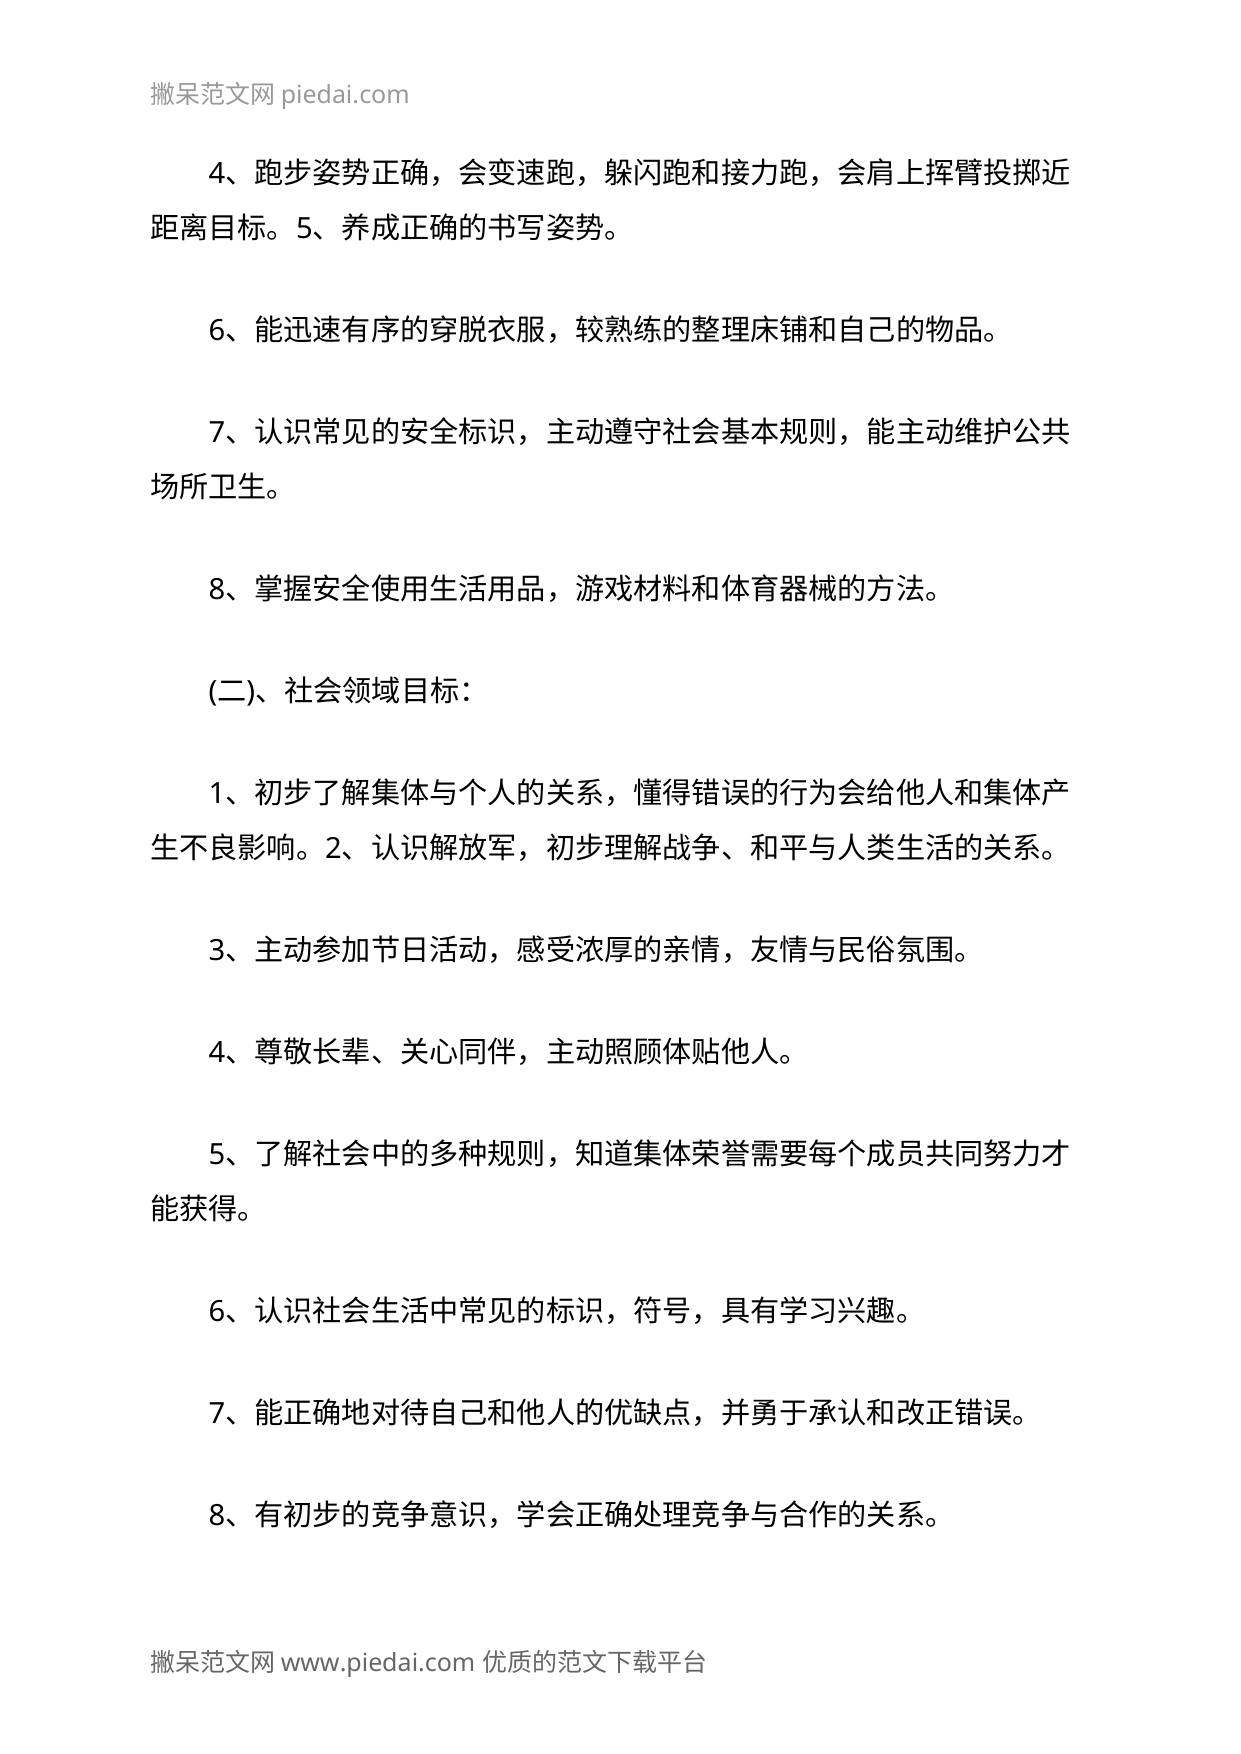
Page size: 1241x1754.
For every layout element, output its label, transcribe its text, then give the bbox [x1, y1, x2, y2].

text 1、初步了解集体与个人的关系，懂得错误的行为会给他人和集体产生不良影响。2、认识解放军，初步理解战争、和平与人类生活的关系。 [150, 770, 1090, 867]
text 5、了解社会中的多种规则，知道集体荣誉需要每个成员共同努力才能获得。 [150, 1131, 1090, 1228]
text 4、跑步姿势正确，会变速跑，躲闪跑和接力跑，会肩上挥臂投掷近距离目标。5、养成正确的书写姿势。 [150, 150, 1090, 247]
text 7、认识常见的安全标识，主动遵守社会基本规则，能主动维护公共场所卫生。 [150, 409, 1090, 506]
text (二)、社会领域目标： [150, 668, 1090, 710]
text 6、能迅速有序的穿脱衣服，较熟练的整理床铺和自己的物品。 [150, 307, 1090, 349]
text 4、尊敬长辈、关心同伴，主动照顾体贴他人。 [150, 1029, 1090, 1071]
text 3、主动参加节日活动，感受浓厚的亲情，友情与民俗氛围。 [150, 927, 1090, 969]
text 7、能正确地对待自己和他人的优缺点，并勇于承认和改正错误。 [150, 1389, 1090, 1432]
text 6、认识社会生活中常见的标识，符号，具有学习兴趣。 [150, 1287, 1090, 1330]
text 8、掌握安全使用生活用品，游戏材料和体育器械的方法。 [150, 566, 1090, 608]
text 8、有初步的竞争意识，学会正确处理竞争与合作的关系。 [150, 1491, 1090, 1534]
